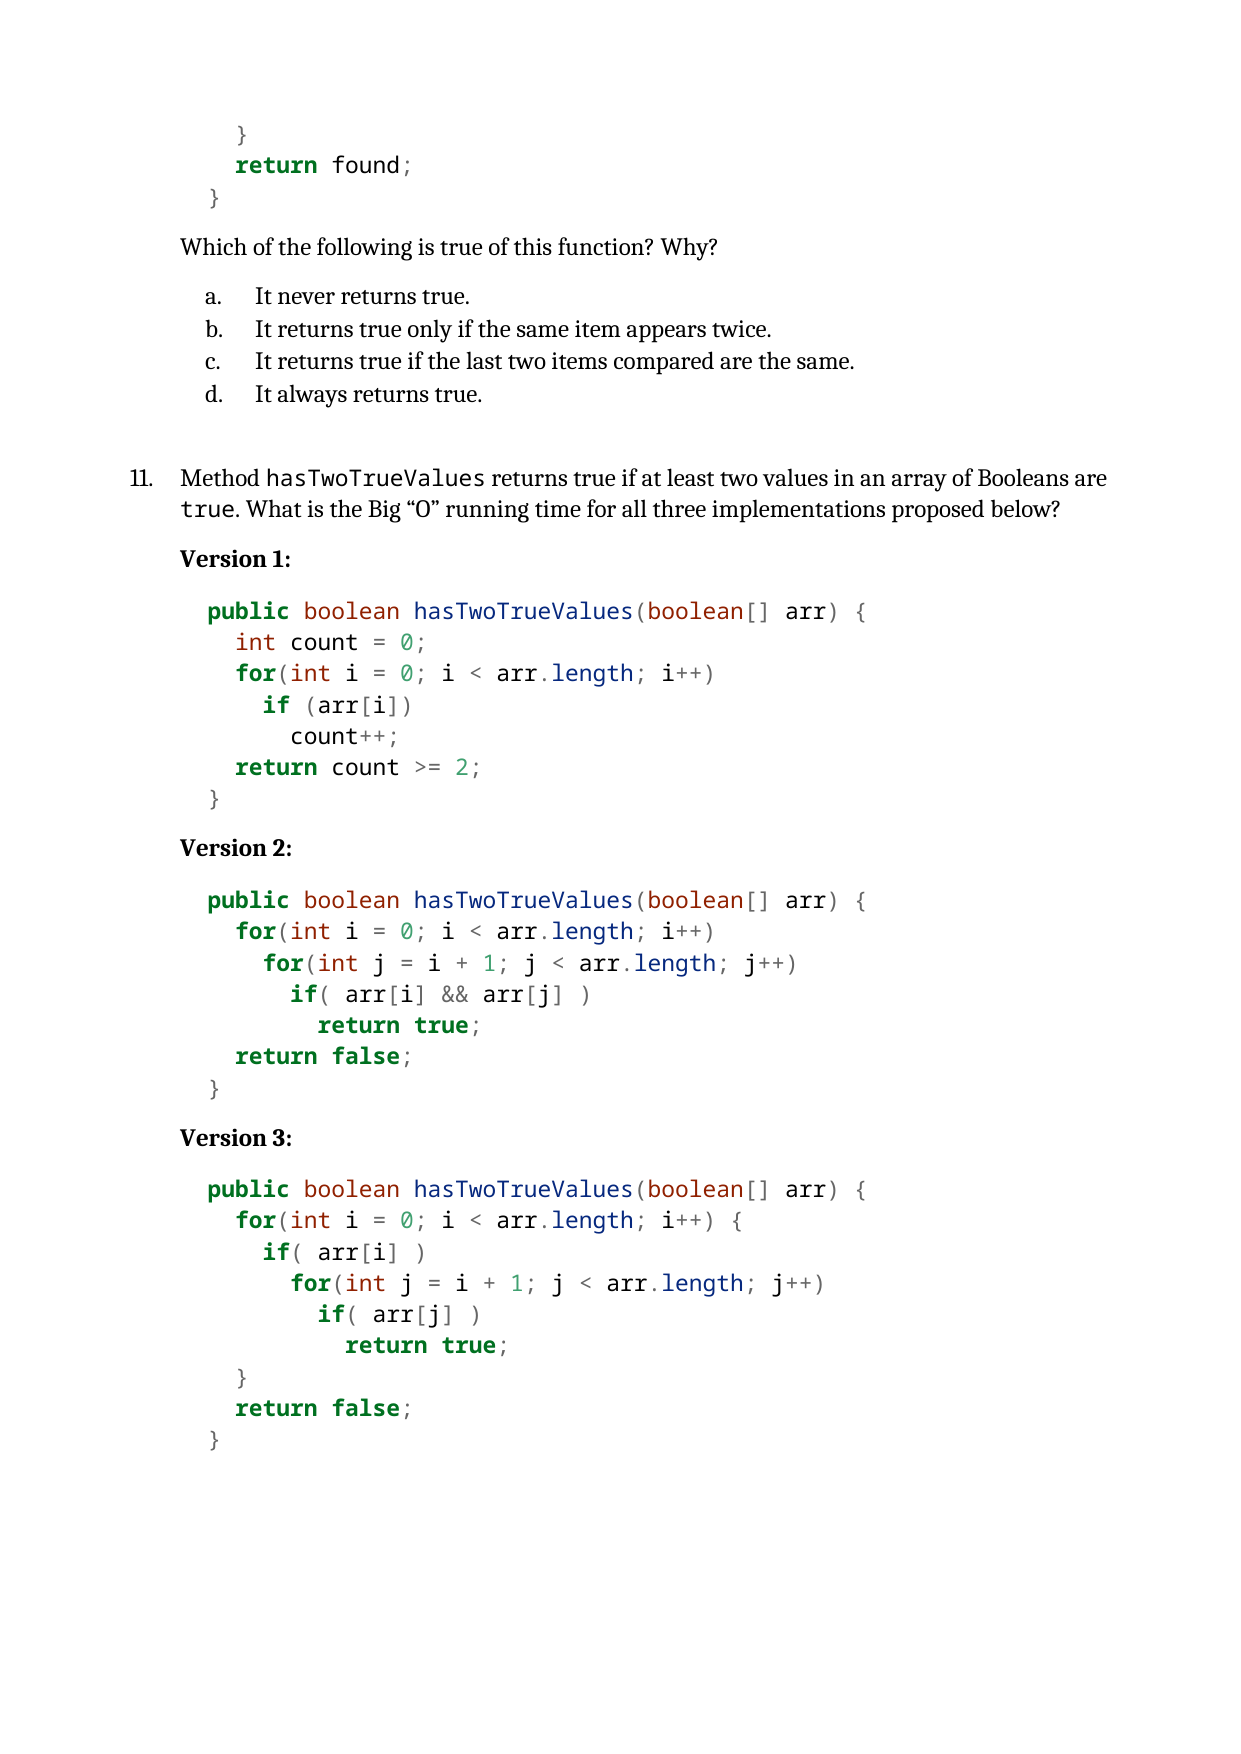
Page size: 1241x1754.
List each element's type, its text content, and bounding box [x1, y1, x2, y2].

list Method hasTwoTrueValues returns true if at least two values in an array of Booleans are true. What is the Big “O” running time for all three implementations proposed below? [130, 462, 1135, 524]
list Version 1: [130, 545, 1135, 574]
list It always returns true. [205, 380, 1135, 408]
list public boolean hasTwoTrueValues(boolean[] arr) { for(int i = 0; i < arr.length; i++) { if( arr[i] ) for(int j = i + 1; j < arr.length; j++) if( arr[j] ) return true; } return false; } [130, 1173, 1135, 1454]
list It returns true if the last two items compared are the same. [205, 347, 1135, 376]
list It never returns true. [205, 282, 1135, 311]
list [130, 118, 1135, 212]
list Version 3: [130, 1123, 1135, 1152]
list public boolean hasTwoTrueValues(boolean[] arr) { int count = 0; for(int i = 0; i < arr.length; i++) if (arr[i]) count++; return count >= 2; } [130, 595, 1135, 813]
list Which of the following is true of this function? Why? [130, 233, 1135, 261]
list public boolean hasTwoTrueValues(boolean[] arr) { for(int i = 0; i < arr.length; i++) for(int j = i + 1; j < arr.length; j++) if( arr[i] && arr[j] ) return true; return false; } [130, 884, 1135, 1103]
list It returns true only if the same item appears twice. [205, 315, 1135, 343]
list Version 2: [130, 834, 1135, 863]
